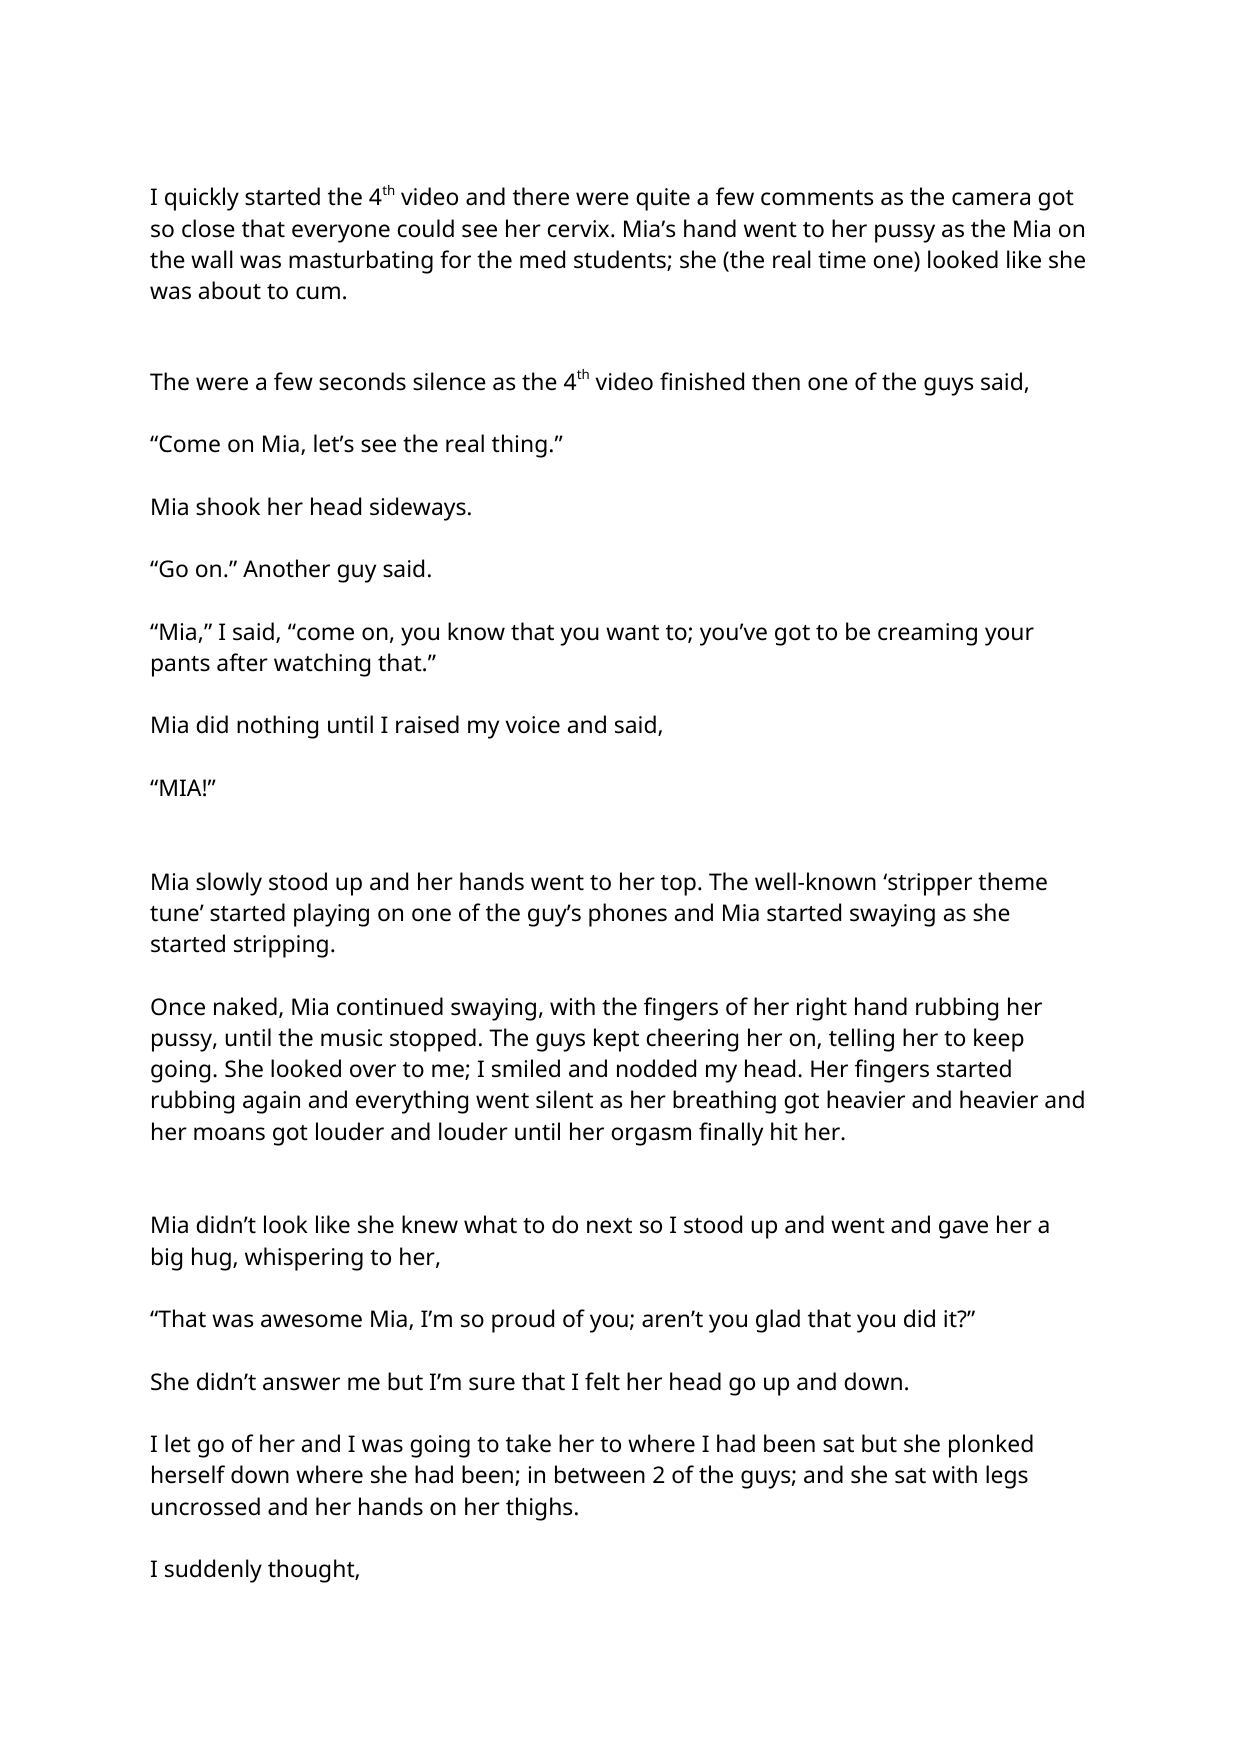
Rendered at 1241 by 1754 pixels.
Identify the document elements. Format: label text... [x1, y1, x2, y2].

text “Go on.” Another guy said. [150, 553, 1090, 584]
text I let go of her and I was going to take her to where I had been sat but she plonked herself down where she had been; in between 2 of the guys; and she sat with legs uncrossed and her hands on her thighs. [150, 1428, 1090, 1522]
text Once naked, Mia continued swaying, with the fingers of her right hand rubbing her pussy, until the music stopped. The guys kept cheering her on, telling her to keep going. She looked over to me; I smiled and nodded my head. Her fingers started rubbing again and everything went silent as her breathing got heavier and heavier and her moans got louder and louder until her orgasm finally hit her. [150, 991, 1090, 1147]
text “That was awesome Mia, I’m so proud of you; aren’t you glad that you did it?” [150, 1303, 1090, 1334]
text The were a few seconds silence as the 4th video finished then one of the guys said, [150, 366, 1090, 397]
text Mia didn’t look like she knew what to do next so I stood up and went and gave her a big hug, whispering to her, [150, 1209, 1090, 1272]
text Mia slowly stood up and her hands went to her top. The well-known ‘stripper theme tune’ started playing on one of the guy’s phones and Mia started swaying as she started stripping. [150, 866, 1090, 959]
text I suddenly thought, [150, 1553, 1090, 1584]
text “Come on Mia, let’s see the real thing.” [150, 428, 1090, 459]
text “MIA!” [150, 772, 1090, 803]
text She didn’t answer me but I’m sure that I felt her head go up and down. [150, 1366, 1090, 1397]
text I quickly started the 4th video and there were quite a few comments as the camera got so close that everyone could see her cervix. Mia’s hand went to her pussy as the Mia on the wall was masturbating for the med students; she (the real time one) looked like she was about to cum. [150, 181, 1090, 306]
text “Mia,” I said, “come on, you know that you want to; you’ve got to be creaming your pants after watching that.” [150, 616, 1090, 678]
text Mia did nothing until I raised my voice and said, [150, 709, 1090, 741]
text Mia shook her head sideways. [150, 491, 1090, 522]
